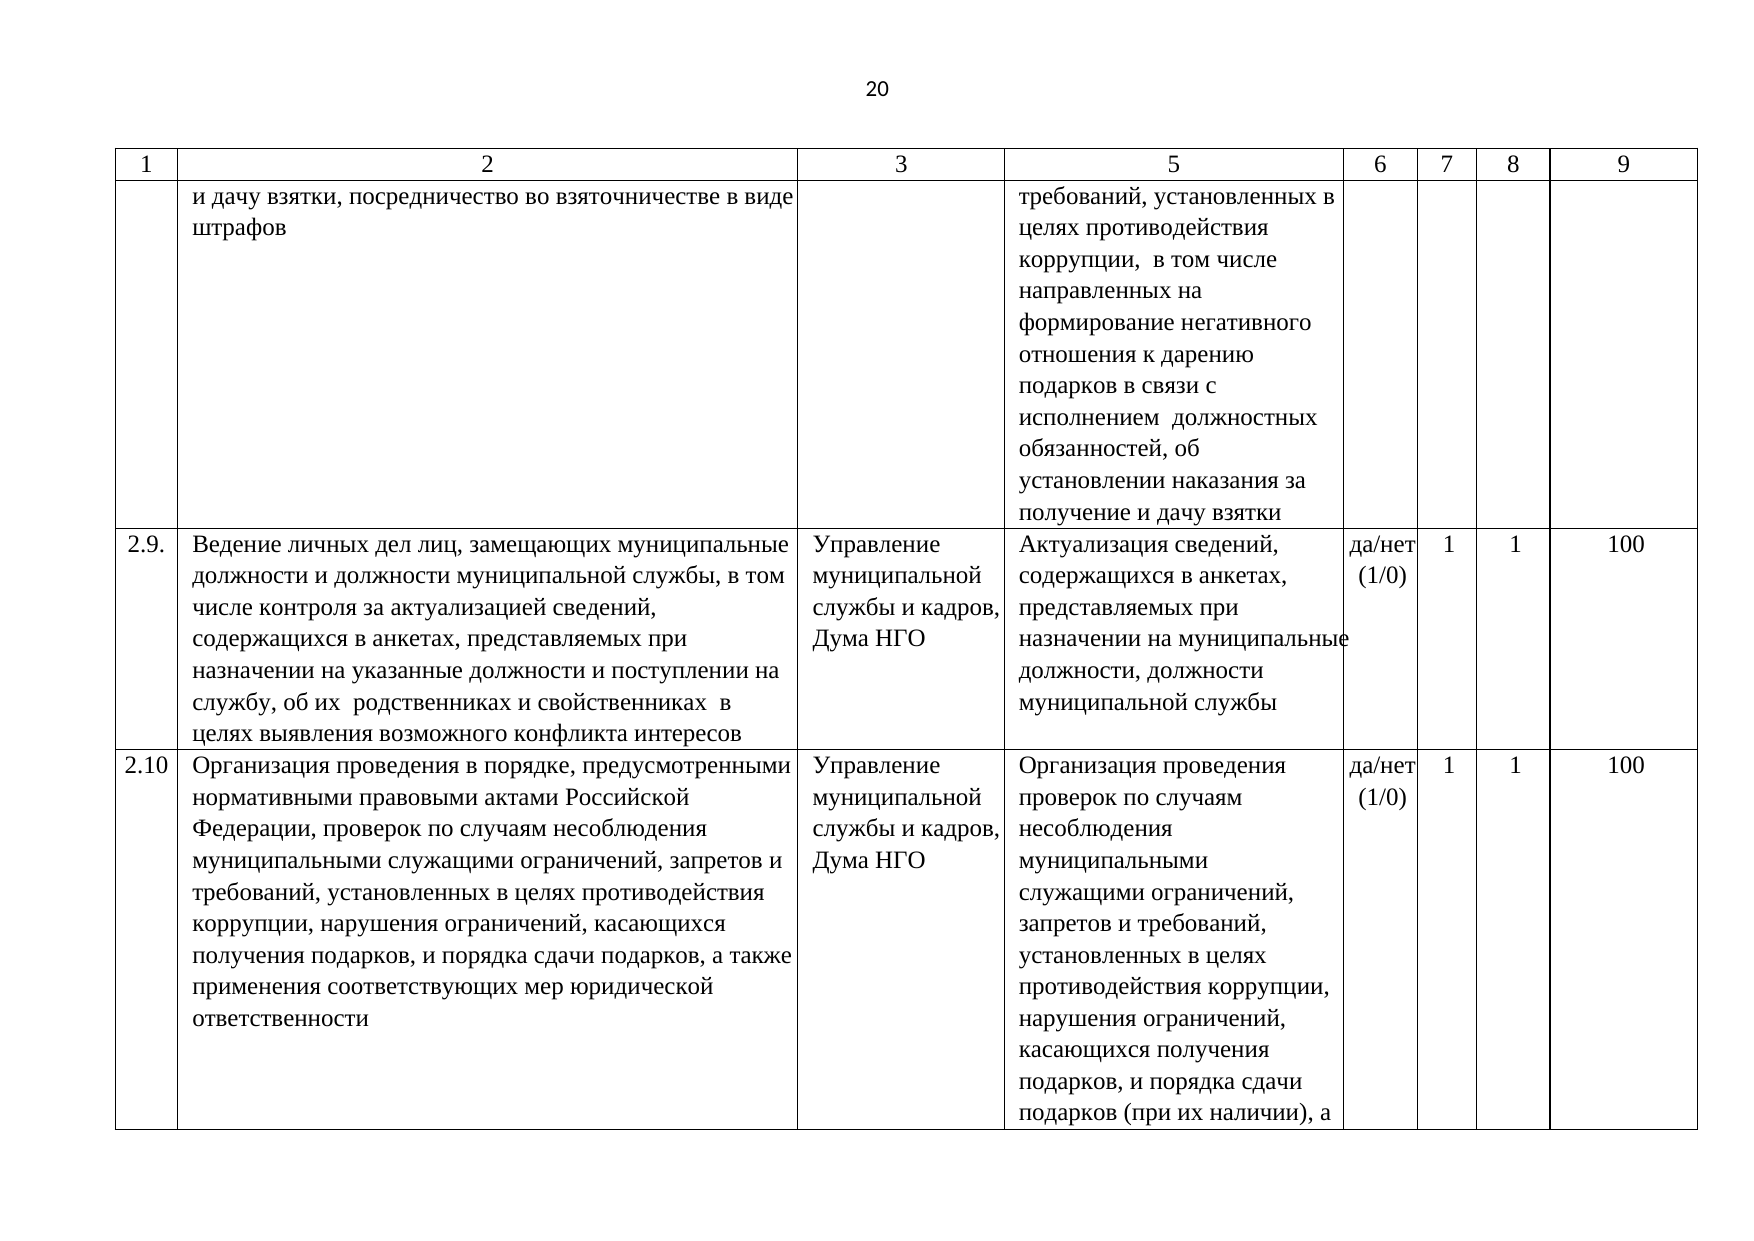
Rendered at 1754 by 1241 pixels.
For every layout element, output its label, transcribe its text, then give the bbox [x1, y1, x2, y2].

table_cell 6 [1344, 149, 1417, 180]
table_cell Организация проведения проверок по случаям несоблюдения муниципальными служащими ограничений, запретов и требований, установленных в целях противодействия коррупции, нарушения ограничений, касающихся получения подарков, и порядка сдачи подарков (при их наличии), а [1005, 750, 1343, 1129]
table_cell [1477, 181, 1549, 528]
table_cell 2 [178, 149, 797, 180]
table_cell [798, 750, 1004, 1129]
table_cell 1 [1418, 529, 1476, 749]
table_cell Организация проведения в порядке, предусмотренными нормативными правовыми актами Российской Федерации, проверок по случаям несоблюдения муниципальными служащими ограничений, запретов и требований, установленных в целях противодействия коррупции, нарушения ограничений, касающихся получения подарков, и порядка сдачи подарков, а также применения соответствующих мер юридической ответственности [178, 750, 797, 1129]
table_cell 5 [1005, 149, 1343, 180]
table_cell Актуализация сведений, содержащихся в анкетах, представляемых при назначении на муниципальные должности, должности муниципальной службы [1005, 529, 1343, 749]
table_cell 7 [1418, 149, 1476, 180]
table_cell [1418, 181, 1476, 528]
table_cell 1 [1418, 750, 1476, 1129]
table_cell да/нет (1/0) [1344, 750, 1417, 1129]
table_cell 100 [1551, 750, 1697, 1129]
table_cell 3 [798, 149, 1004, 180]
table_cell 2.9. [116, 529, 177, 749]
table_cell 1 [1477, 750, 1549, 1129]
table_cell Управление муниципальной службы и кадров, Дума НГО [798, 529, 1004, 749]
table_cell 100 [1551, 529, 1697, 749]
table_cell требований, установленных в целях противодействия коррупции, в том числе направленных на формирование негативного отношения к дарению подарков в связи с исполнением должностных обязанностей, об установлении наказания за получение и дачу взятки [1005, 181, 1343, 528]
table_cell да/нет (1/0) [1344, 529, 1417, 749]
table_cell 1 [116, 149, 177, 180]
table_cell и дачу взятки, посредничество во взяточничестве в виде штрафов [178, 181, 797, 528]
table_cell [1344, 181, 1417, 528]
table_cell [798, 181, 1004, 528]
table_cell [1551, 181, 1697, 528]
table_cell 9 [1551, 149, 1697, 180]
table_cell 8 [1477, 149, 1549, 180]
table_cell [116, 181, 177, 528]
table_cell 2.10 [116, 750, 177, 1129]
table_cell Ведение личных дел лиц, замещающих муниципальные должности и должности муниципальной службы, в том числе контроля за актуализацией сведений, содержащихся в анкетах, представляемых при назначении на указанные должности и поступлении на службу, об их родственниках и свойственниках в целях выявления возможного конфликта интересов [178, 529, 797, 749]
table_cell 1 [1477, 529, 1549, 749]
